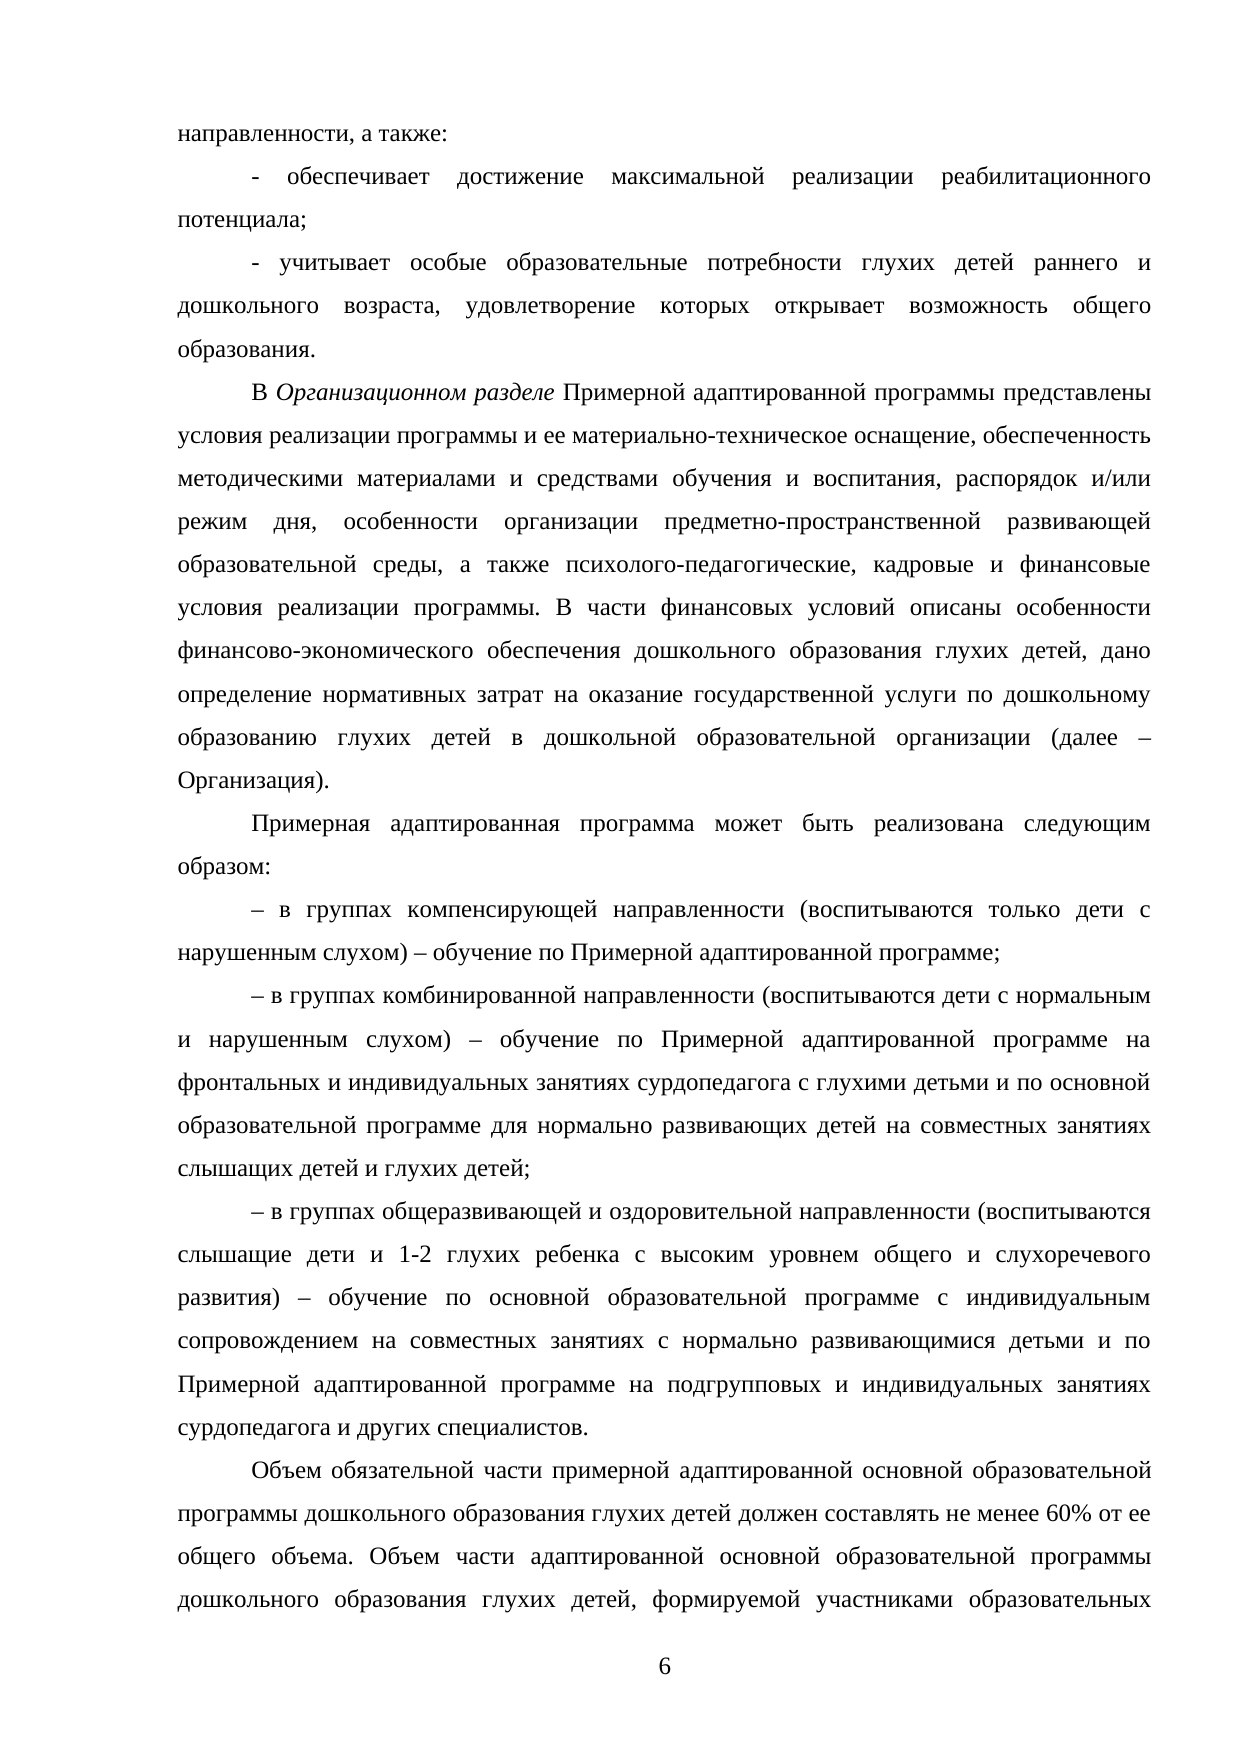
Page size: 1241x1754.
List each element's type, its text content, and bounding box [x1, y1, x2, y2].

text - обеспечивает достижение максимальной реализации реабилитационного потенциала; [177, 161, 1152, 233]
text - учитывает особые образовательные потребности глухих детей раннего и дошкольного возраста, удовлетворение которых открывает возможность общего образования. [177, 247, 1152, 362]
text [177, 118, 1152, 147]
text – в группах общеразвивающей и оздоровительной направленности (воспитываются слышащие дети и 1-2 глухих ребенка с высоким уровнем общего и слухоречевого развития) – обучение по основной образовательной программе с индивидуальным сопровождением на совместных занятиях с нормально развивающимися детьми и по Примерной адаптированной программе на подгрупповых и индивидуальных занятиях сурдопедагога и других специалистов. [177, 1196, 1152, 1441]
text – в группах компенсирующей направленности (воспитываются только дети с нарушенным слухом) – обучение по Примерной адаптированной программе; [177, 894, 1152, 966]
text Примерная адаптированная программа может быть реализована следующим образом: [177, 808, 1152, 880]
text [177, 1455, 1152, 1613]
text – в группах комбинированной направленности (воспитываются дети с нормальным и нарушенным слухом) – обучение по Примерной адаптированной программе на фронтальных и индивидуальных занятиях сурдопедагога с глухими детьми и по основной образовательной программе для нормально развивающих детей на совместных занятиях слышащих детей и глухих детей; [177, 981, 1152, 1182]
text В Организационном разделе Примерной адаптированной программы представлены условия реализации программы и ее материально-техническое оснащение, обеспеченность методическими материалами и средствами обучения и воспитания, распорядок и/или режим дня, особенности организации предметно-пространственной развивающей образовательной среды, а также психолого-педагогические, кадровые и финансовые условия реализации программы. В части финансовых условий описаны особенности финансово-экономического обеспечения дошкольного образования глухих детей, дано определение нормативных затрат на оказание государственной услуги по дошкольному образованию глухих детей в дошкольной образовательной организации (далее – Организация). [177, 377, 1152, 794]
